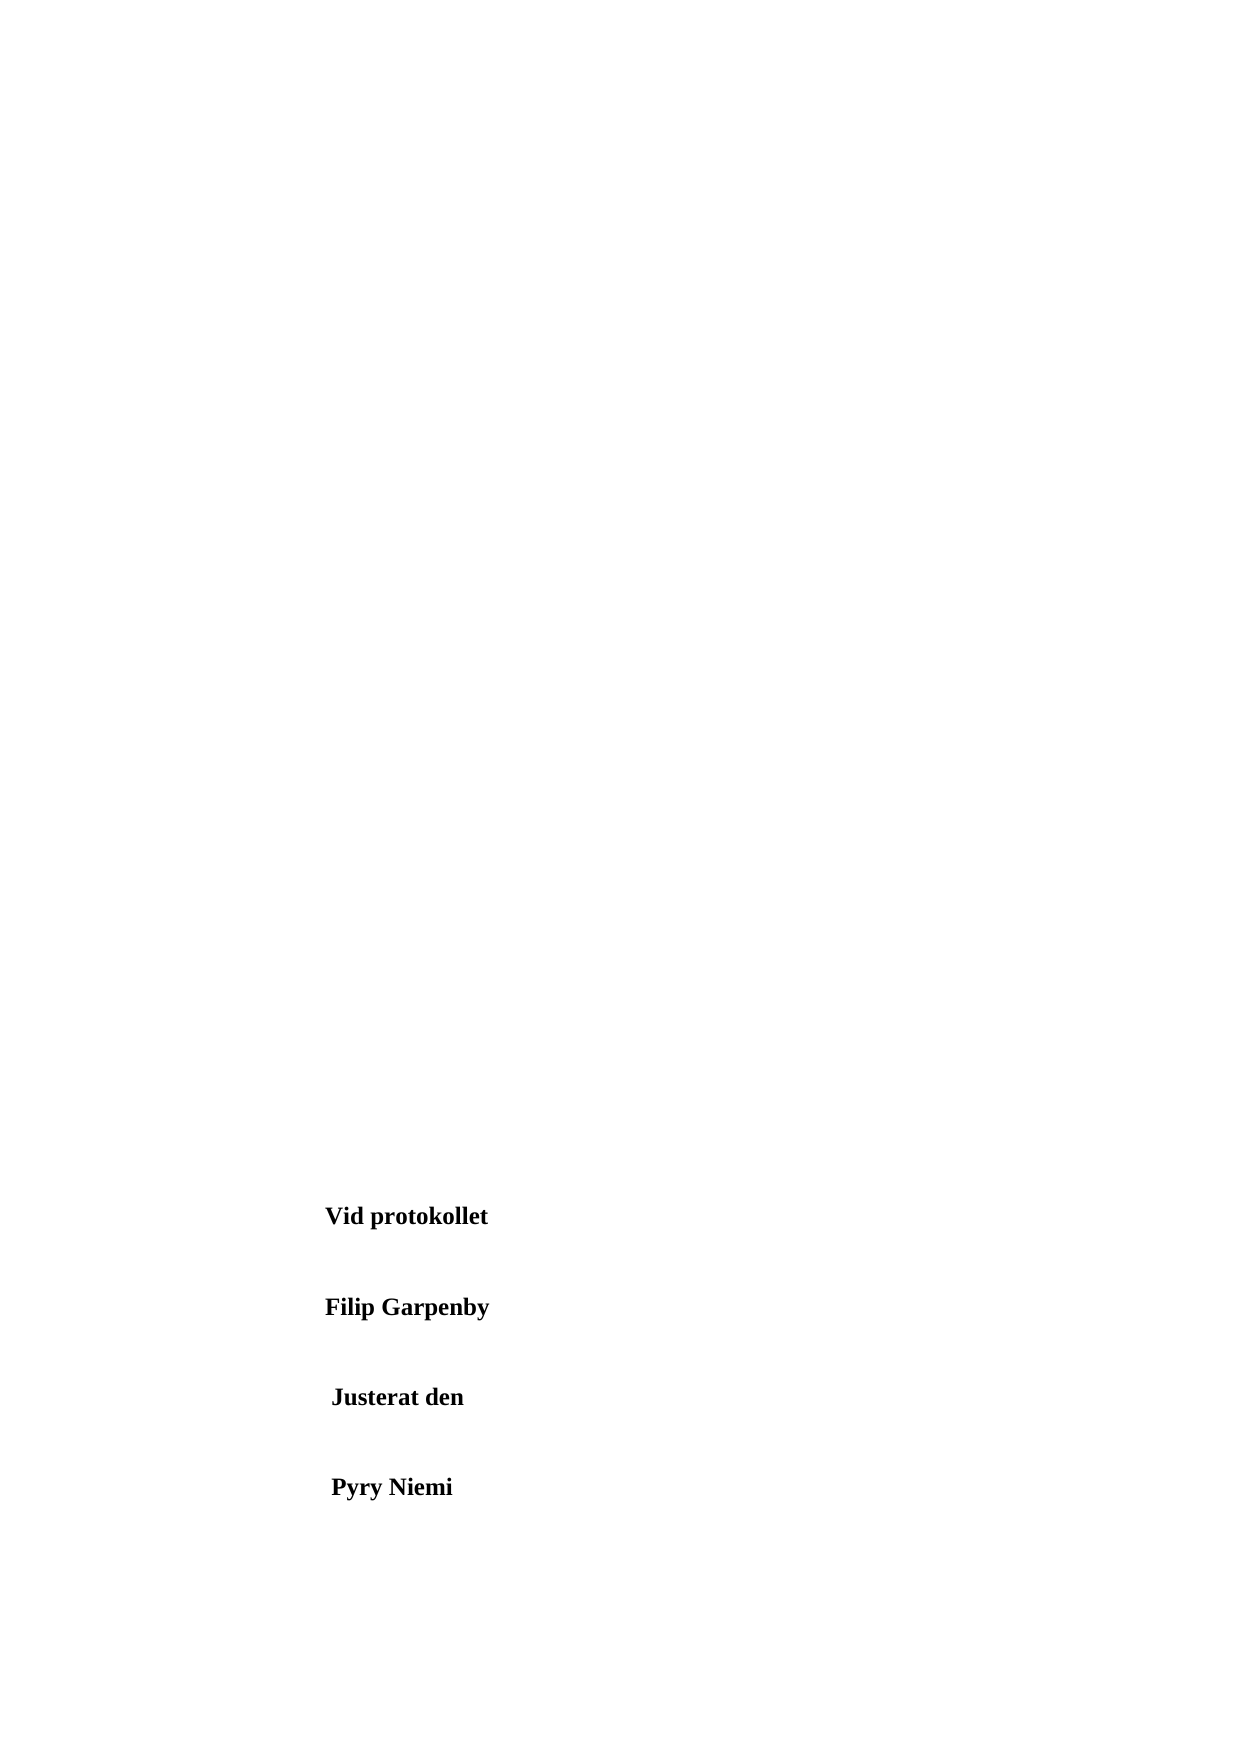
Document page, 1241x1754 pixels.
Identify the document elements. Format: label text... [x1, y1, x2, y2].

text Justerat den [148, 1382, 1092, 1441]
text Pyry Niemi [148, 1472, 1092, 1501]
text Vid protokollet [148, 1201, 1092, 1230]
text Filip Garpenby [148, 1292, 1092, 1320]
